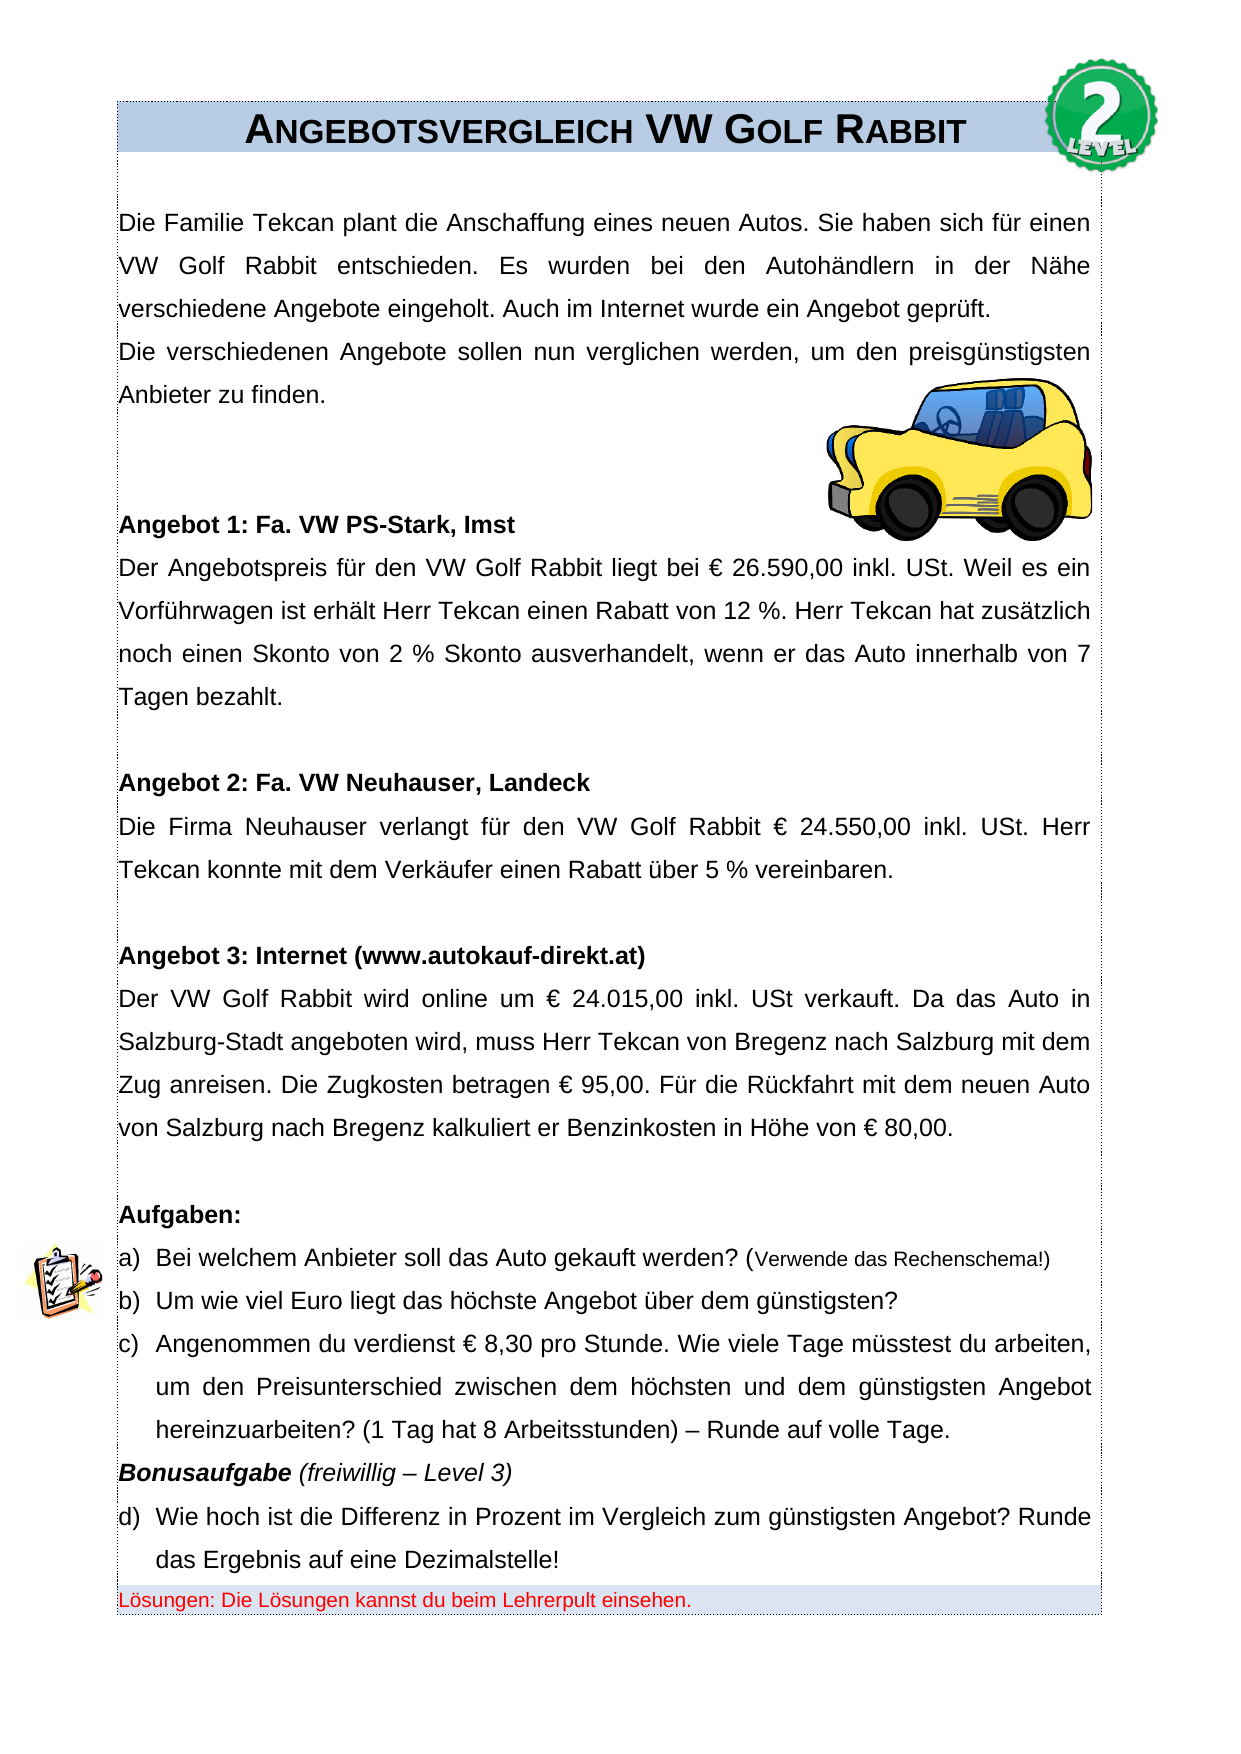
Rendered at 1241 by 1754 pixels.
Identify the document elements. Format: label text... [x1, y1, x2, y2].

text Angebotsvergleich VW Golf Rabbit [117, 101, 1035, 152]
list Um wie viel Euro liegt das höchste Angebot über dem günstigsten? [117, 1283, 1102, 1315]
list Bei welchem Anbieter soll das Auto gekauft werden? (Verwende das Rechenschema!) [117, 1240, 1102, 1272]
text Die Firma Neuhauser verlangt für den VW Golf Rabbit € 24.550,00 inkl. USt. Herr Tekcan konnte mit dem Verkäufer einen Rabatt über 5 % vereinbaren. [117, 808, 1102, 883]
picture [826, 378, 1093, 541]
picture [24, 1242, 103, 1319]
text Lösungen: Die Lösungen kannst du beim Lehrerpult einsehen. [117, 1585, 1102, 1615]
text Bonusaufgabe (freiwillig – Level 3) [117, 1455, 1102, 1487]
text Der VW Golf Rabbit wird online um € 24.015,00 inkl. USt verkauft. Da das Auto in Salzburg-Stadt angeboten wird, muss Herr Tekcan von Bregenz nach Salzburg mit dem Zug anreisen. Die Zugkosten betragen € 95,00. Für die Rückfahrt mit dem neuen Auto von Salzburg nach Bregenz kalkuliert er Benzinkosten in Höhe von € 80,00. [117, 981, 1102, 1142]
list Wie hoch ist die Differenz in Prozent im Vergleich zum günstigsten Angebot? Runde das Ergebnis auf eine Dezimalstelle! [117, 1498, 1102, 1573]
text Angebot 1: Fa. VW PS-Stark, Imst [117, 507, 826, 538]
text Die Familie Tekcan plant die Anschaffung eines neuen Autos. Sie haben sich für einen VW Golf Rabbit entschieden. Es wurden bei den Autohändlern in der Nähe verschiedene Angebote eingeholt. Auch im Internet wurde ein Angebot geprüft. [117, 205, 1102, 323]
text Angebot 2: Fa. VW Neuhauser, Landeck [117, 765, 1102, 797]
list Angenommen du verdienst € 8,30 pro Stunde. Wie viele Tage müsstest du arbeiten, um den Preisunterschied zwischen dem höchsten und dem günstigsten Angebot hereinzuarbeiten? (1 Tag hat 8 Arbeitsstunden) – Runde auf volle Tage. [117, 1326, 1102, 1444]
picture [1035, 57, 1167, 176]
text Der Angebotspreis für den VW Golf Rabbit liegt bei € 26.590,00 inkl. USt. Weil es ein Vorführwagen ist erhält Herr Tekcan einen Rabatt von 12 %. Herr Tekcan hat zusätzlich noch einen Skonto von 2 % Skonto ausverhandelt, wenn er das Auto innerhalb von 7 Tagen bezahlt. [117, 550, 1102, 711]
text Die verschiedenen Angebote sollen nun verglichen werden, um den preisgünstigsten Anbieter zu finden. [117, 334, 1102, 409]
text Angebot 3: Internet (www.autokauf-direkt.at) [117, 938, 1102, 970]
text Aufgaben: [117, 1197, 1102, 1228]
